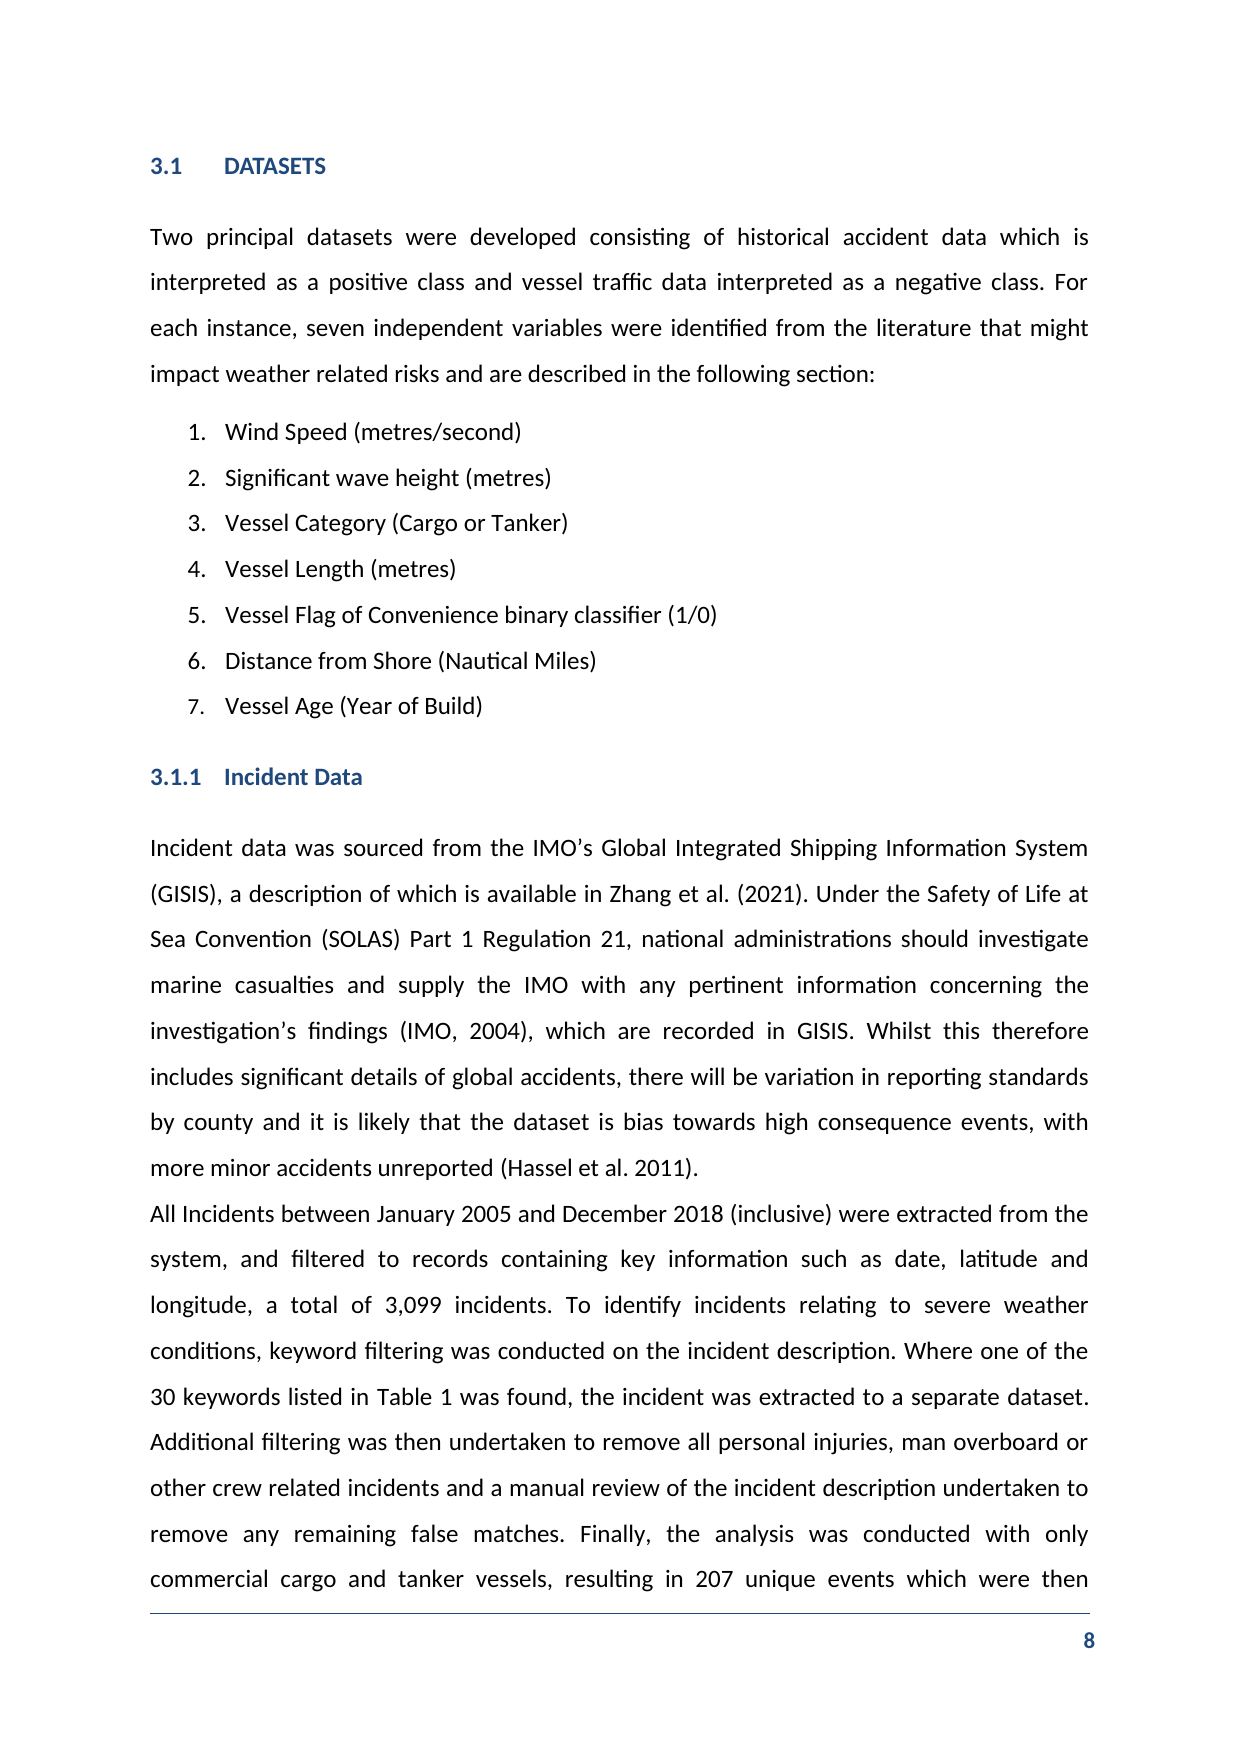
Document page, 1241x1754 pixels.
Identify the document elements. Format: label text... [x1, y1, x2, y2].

list Vessel Category (Cargo or Tanker) [187, 508, 1090, 538]
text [150, 1198, 1090, 1594]
subtitle Incident Data [150, 761, 1090, 792]
list Vessel Length (metres) [187, 553, 1090, 584]
subtitle Datasets [150, 150, 1090, 181]
list Vessel Age (Year of Build) [187, 691, 1090, 721]
text Two principal datasets were developed consisting of historical accident data which is interpreted as a positive class and vessel traffic data interpreted as a negative class. For each instance, seven independent variables were identified from the literature that might impact weather related risks and are described in the following section: [150, 221, 1090, 388]
text Incident data was sourced from the IMO’s Global Integrated Shipping Information System (GISIS), a description of which is available in Zhang et al. (2021). Under the Safety of Life at Sea Convention (SOLAS) Part 1 Regulation 21, national administrations should investigate marine casualties and supply the IMO with any pertinent information concerning the investigation’s findings (IMO, 2004), which are recorded in GISIS. Whilst this therefore includes significant details of global accidents, there will be variation in reporting standards by county and it is likely that the dataset is bias towards high consequence events, with more minor accidents unreported (Hassel et al. 2011). [150, 832, 1090, 1183]
list Significant wave height (metres) [187, 462, 1090, 492]
list Distance from Shore (Nautical Miles) [187, 645, 1090, 675]
list Vessel Flag of Convenience binary classifier (1/0) [187, 599, 1090, 629]
list Wind Speed (metres/second) [187, 416, 1090, 447]
